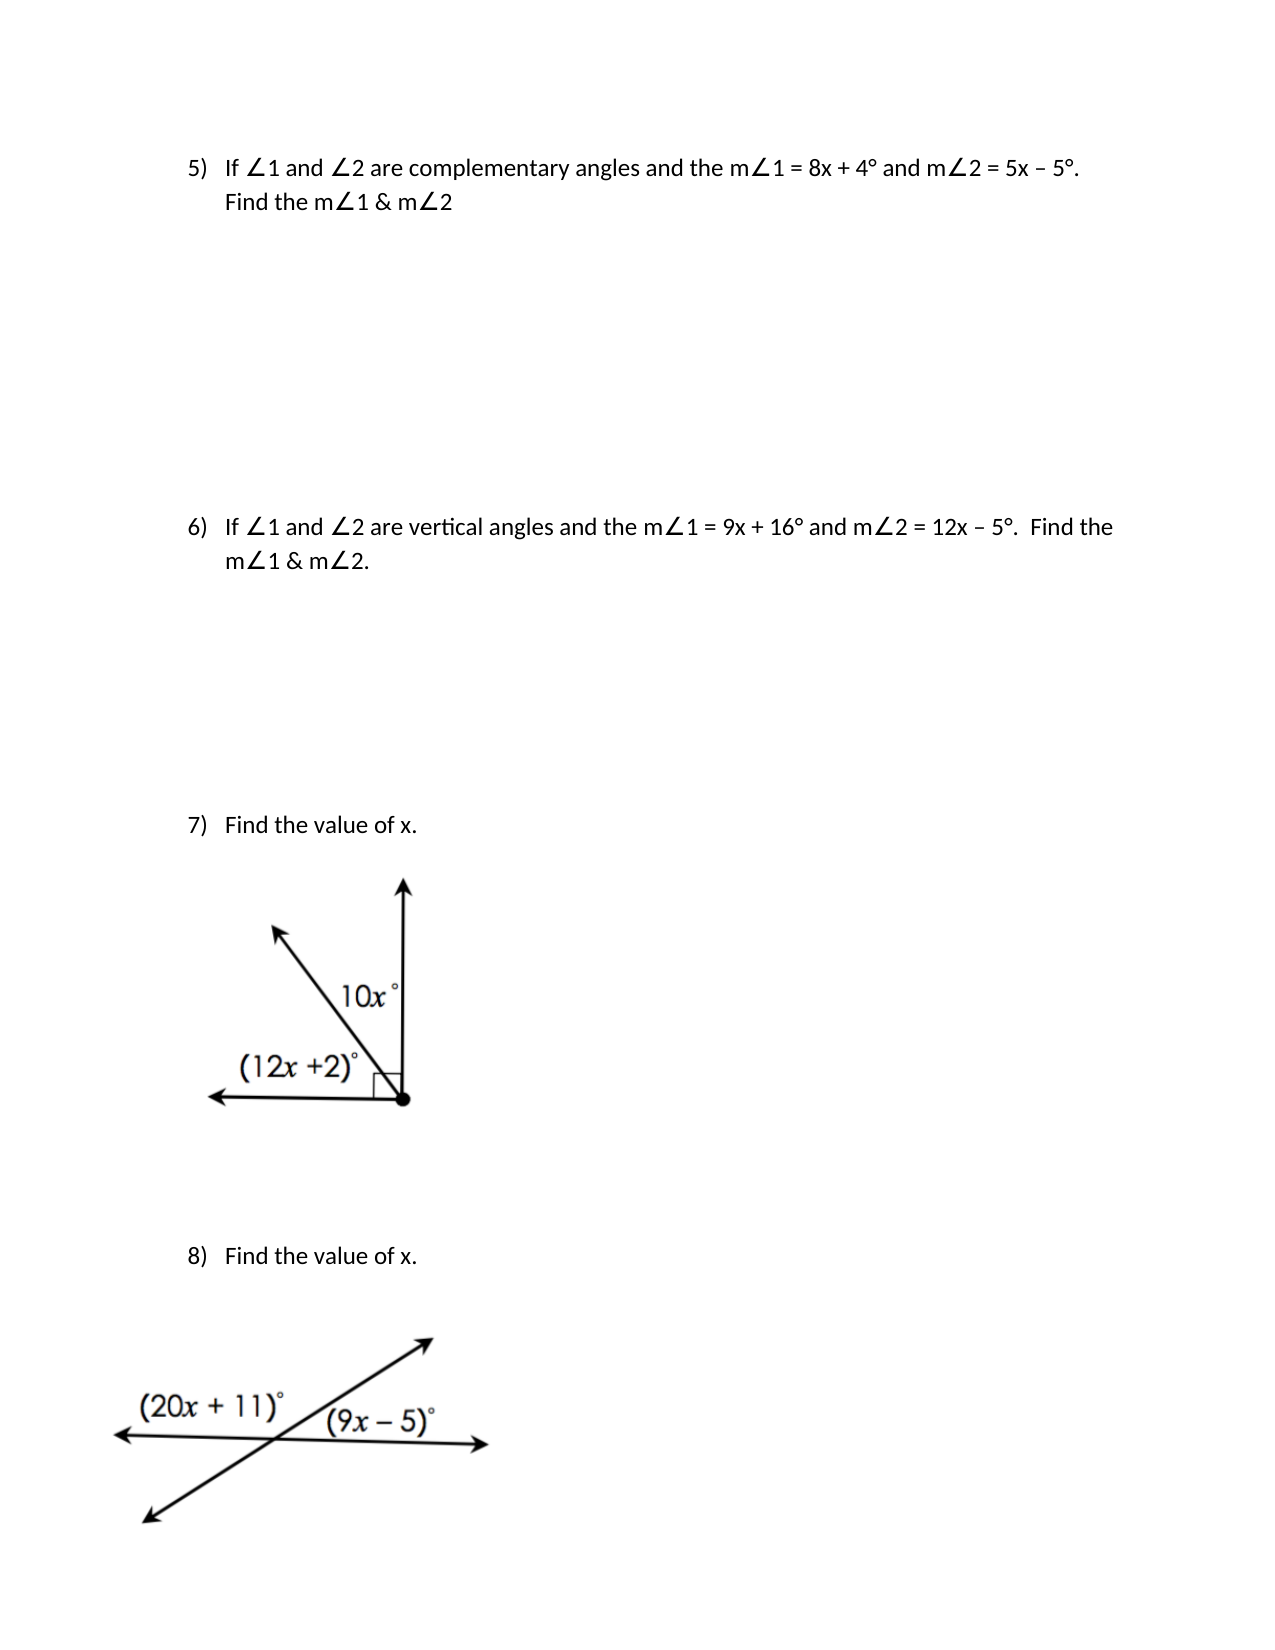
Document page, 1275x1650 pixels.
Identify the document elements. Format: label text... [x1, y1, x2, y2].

list Find the value of x. [187, 1240, 1125, 1271]
list If ∠1 and ∠2 are complementary angles and the m∠1 = 8x + 4° and m∠2 = 5x – 5°. Find the m∠1 & m∠2 [187, 150, 1125, 218]
list If ∠1 and ∠2 are vertical angles and the m∠1 = 9x + 16° and m∠2 = 12x – 5°. Find the m∠1 & m∠2. [187, 508, 1125, 577]
list Find the value of x. [187, 803, 1125, 840]
picture [158, 870, 465, 1119]
picture [102, 1320, 508, 1559]
